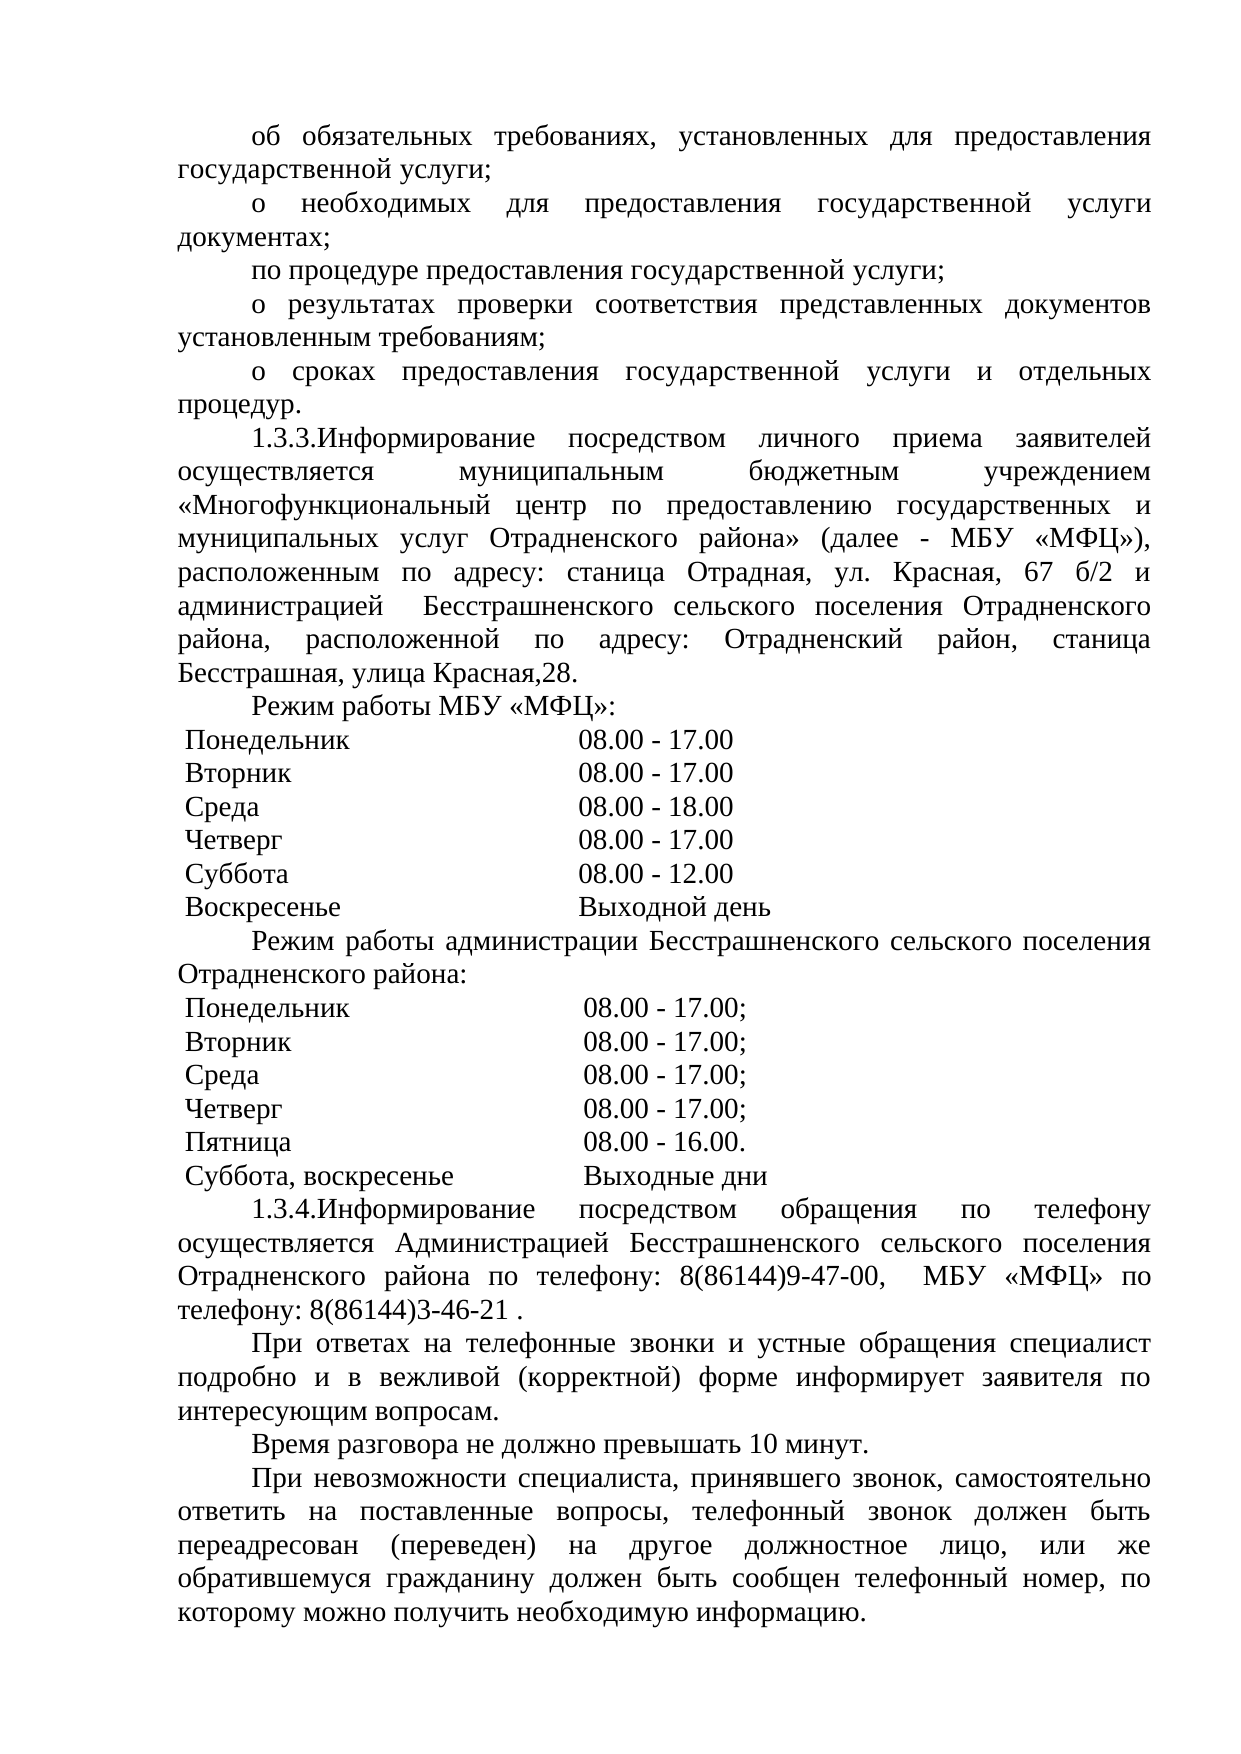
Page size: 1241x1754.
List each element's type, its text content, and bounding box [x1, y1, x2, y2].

table_header 08.00 - 17.00; [576, 990, 1097, 1024]
table_cell 08.00 - 17.00; [576, 1057, 1097, 1091]
table_cell Среда [177, 1057, 576, 1091]
table_cell Выходные дни [576, 1158, 1097, 1191]
text Режим работы МБУ «МФЦ»: [177, 688, 1152, 722]
text о необходимых для предоставления государственной услуги документах; [177, 185, 1152, 252]
table_cell 08.00 - 17.00; [576, 1091, 1097, 1124]
table_cell 08.00 - 17.00; [576, 1024, 1097, 1057]
table_header Понедельник [177, 990, 576, 1024]
table_cell 08.00 - 17.00 [571, 823, 1093, 856]
text по процедуре предоставления государственной услуги; [177, 252, 1152, 286]
table_cell 08.00 - 12.00 Выходной день [571, 856, 1093, 923]
table_header Понедельник [177, 722, 571, 755]
text об обязательных требованиях, установленных для предоставления государственной услуги; [177, 118, 1152, 185]
table_cell Суббота Воскресенье [177, 856, 571, 923]
table_cell 08.00 - 18.00 [571, 789, 1093, 822]
text 1.3.4.Информирование посредством обращения по телефону осуществляется Администрацией Бесстрашненского сельского поселения Отрадненского района по телефону: 8(86144)9-47-00, МБУ «МФЦ» по телефону: 8(86144)3-46-21 . [177, 1191, 1152, 1326]
text При ответах на телефонные звонки и устные обращения специалист подробно и в вежливой (корректной) форме информирует заявителя по интересующим вопросам. [177, 1326, 1152, 1426]
text 1.3.3.Информирование посредством личного приема заявителей осуществляется муниципальным бюджетным учреждением «Многофункциональный центр по предоставлению государственных и муниципальных услуг Отрадненского района» (далее - МБУ «МФЦ»), расположенным по адресу: станица Отрадная, ул. Красная, 67 б/2 и администрацией Бесстрашненского сельского поселения Отрадненского района, расположенной по адресу: Отрадненский район, станица Бесстрашная, улица Красная,28. [177, 420, 1152, 688]
table_cell Четверг [177, 823, 571, 856]
table_cell Четверг [177, 1091, 576, 1124]
text Режим работы администрации Бесстрашненского сельского поселения Отрадненского района: [177, 923, 1152, 990]
text о результатах проверки соответствия представленных документов установленным требованиям; [177, 286, 1152, 353]
table_cell 08.00 - 16.00. [576, 1124, 1097, 1158]
table_cell Пятница [177, 1124, 576, 1158]
table_cell Среда [177, 789, 571, 822]
text о сроках предоставления государственной услуги и отдельных процедур. [177, 353, 1152, 420]
table_header 08.00 - 17.00 [571, 722, 1093, 755]
table_cell 08.00 - 17.00 [571, 755, 1093, 789]
table_cell Суббота, воскресенье [177, 1158, 576, 1191]
text Время разговора не должно превышать 10 минут. [177, 1426, 1152, 1460]
table_cell Вторник [177, 1024, 576, 1057]
table_cell Вторник [177, 755, 571, 789]
text При невозможности специалиста, принявшего звонок, самостоятельно ответить на поставленные вопросы, телефонный звонок должен быть переадресован (переведен) на другое должностное лицо, или же обратившемуся гражданину должен быть сообщен телефонный номер, по которому можно получить необходимую информацию. [177, 1460, 1152, 1627]
